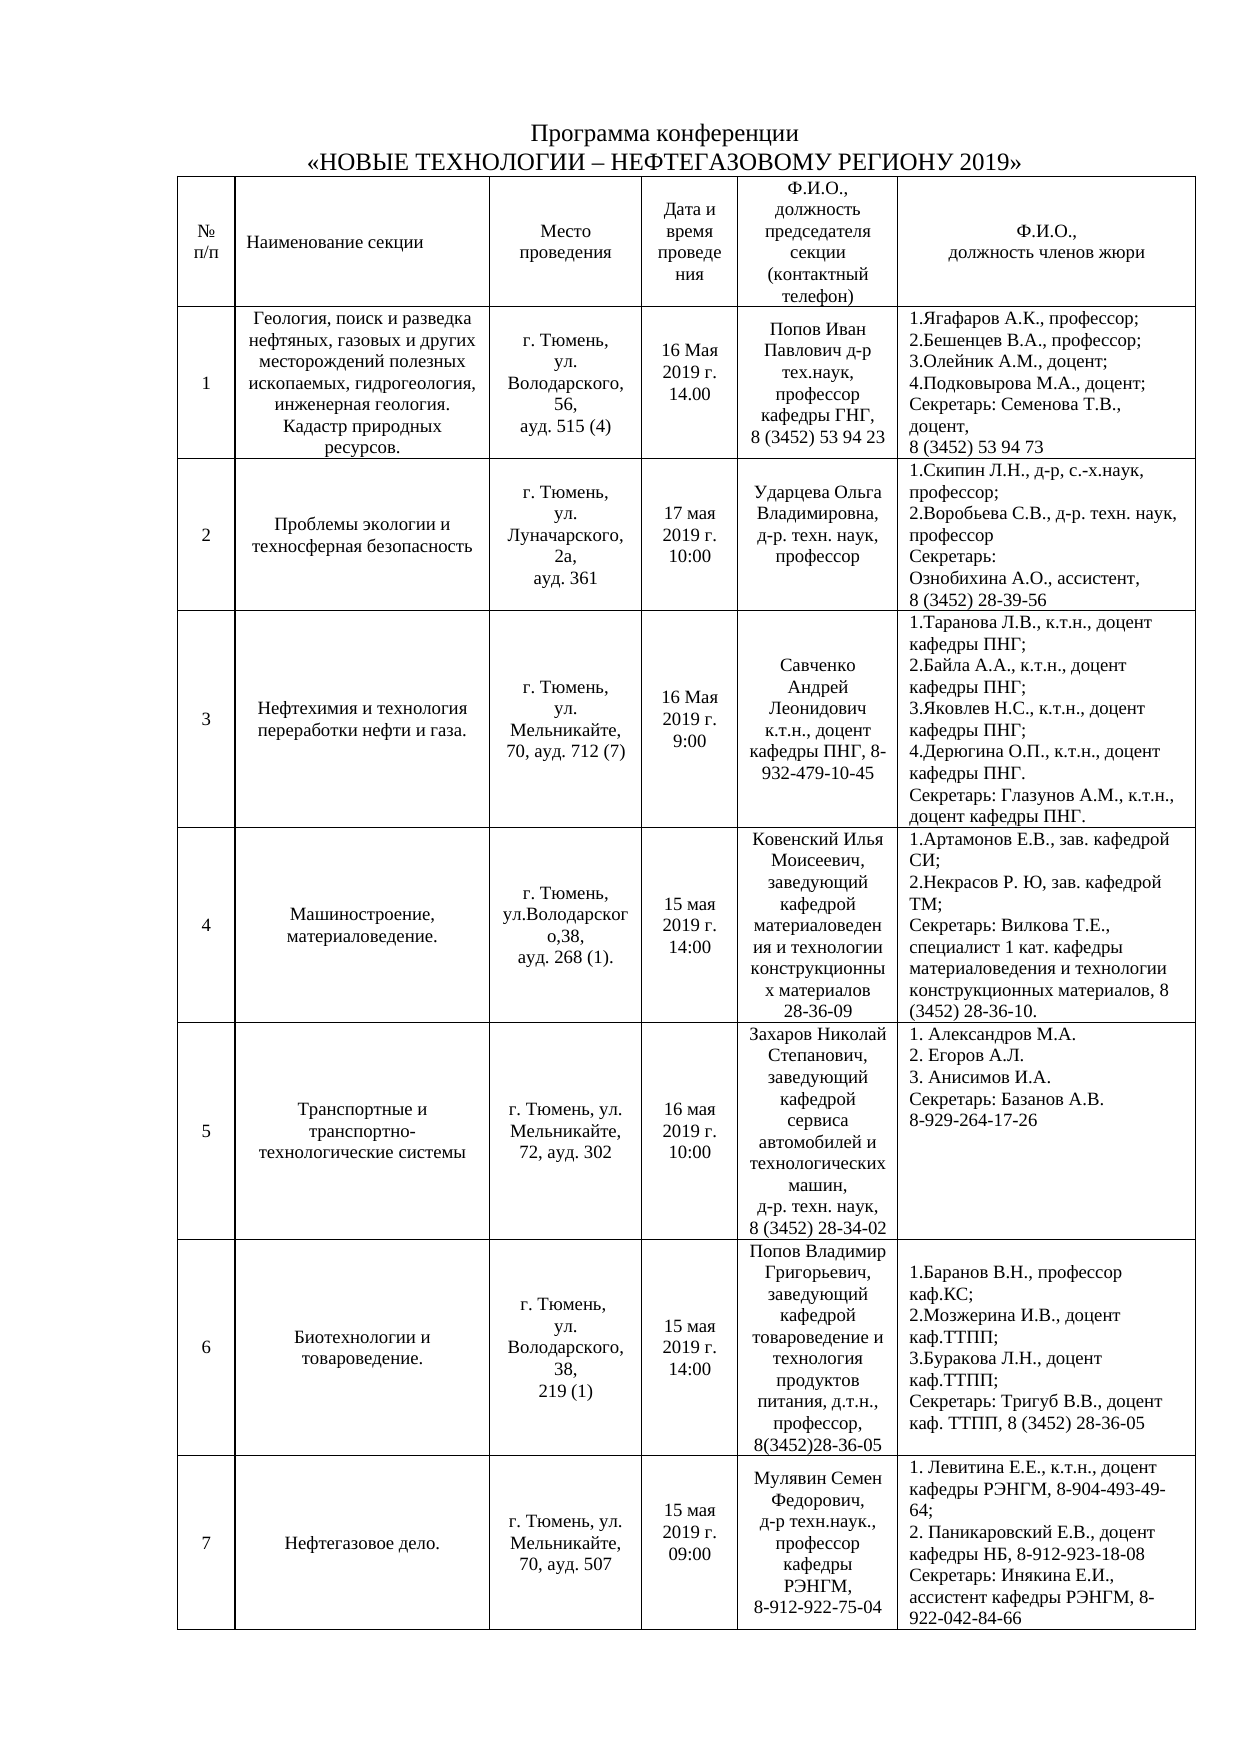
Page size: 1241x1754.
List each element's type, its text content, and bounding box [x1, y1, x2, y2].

table_cell 1.Ягафаров А.К., профессор; 2.Бешенцев В.А., профессор; 3.Олейник А.М., доцент; 4.Подковырова М.А., доцент; Секретарь: Семенова Т.В., доцент, 8 (3452) 53 94 73 [898, 307, 1195, 458]
table_cell 1. Левитина Е.Е., к.т.н., доцент кафедры РЭНГМ, 8-904-493-49-64; 2. Паникаровский Е.В., доцент кафедры НБ, 8-912-923-18-08 Секретарь: Инякина Е.И., ассистент кафедры РЭНГМ, 8-922-042-84-66 [898, 1456, 1195, 1629]
table_cell 3 [178, 611, 234, 827]
table_header Наименование секции [236, 177, 489, 306]
table_cell 6 [178, 1240, 234, 1455]
table_cell Ковенский Илья Моисеевич, заведующий кафедрой материаловедения и технологии конструкционных материалов 28-36-09 [738, 828, 897, 1022]
table_cell г. Тюмень, ул. Мельникайте, 72, ауд. 302 [490, 1023, 641, 1238]
table_cell 1.Скипин Л.Н., д-р, с.-х.наук, профессор; 2.Воробьева С.В., д-р. техн. наук, профессор Секретарь: Ознобихина А.О., ассистент, 8 (3452) 28-39-56 [898, 459, 1195, 610]
text Программа конференции [177, 118, 1152, 147]
table_cell г. Тюмень, ул. Луначарского, 2а, ауд. 361 [490, 459, 641, 610]
table_cell Биотехнологии и товароведение. [236, 1240, 489, 1455]
table_header Дата и время проведения [642, 177, 737, 306]
table_cell 1.Баранов В.Н., профессор каф.КС; 2.Мозжерина И.В., доцент каф.ТТПП; 3.Буракова Л.Н., доцент каф.ТТПП; Секретарь: Тригуб В.В., доцент каф. ТТПП, 8 (3452) 28-36-05 [898, 1240, 1195, 1455]
table_cell 4 [178, 828, 234, 1022]
table_cell г. Тюмень, ул. Володарского, 38, 219 (1) [490, 1240, 641, 1455]
table_header № п/п [178, 177, 234, 306]
table_cell 17 мая 2019 г. 10:00 [642, 459, 737, 610]
table_header Ф.И.О., должность председателя секции (контактный телефон) [738, 177, 897, 306]
table_cell 1.Артамонов Е.В., зав. кафедрой СИ; 2.Некрасов Р. Ю, зав. кафедрой ТМ; Секретарь: Вилкова Т.Е., специалист 1 кат. кафедры материаловедения и технологии конструкционных материалов, 8 (3452) 28-36-10. [898, 828, 1195, 1022]
table_cell 16 мая 2019 г. 10:00 [642, 1023, 737, 1238]
table_cell Нефтехимия и технология переработки нефти и газа. [236, 611, 489, 827]
table_cell Транспортные и транспортно-технологические системы [236, 1023, 489, 1238]
table_cell Ударцева Ольга Владимировна, д-р. техн. наук, профессор [738, 459, 897, 610]
table_header Ф.И.О., должность членов жюри [898, 177, 1195, 306]
table_cell 16 Мая 2019 г. 14.00 [642, 307, 737, 458]
table_cell Мулявин Семен Федорович, д-р техн.наук., профессор кафедры РЭНГМ, 8-912-922-75-04 [738, 1456, 897, 1629]
table_cell Попов Иван Павлович д-р тех.наук, профессор кафедры ГНГ, 8 (3452) 53 94 23 [738, 307, 897, 458]
table_cell 15 мая 2019 г. 09:00 [642, 1456, 737, 1629]
table_cell 16 Мая 2019 г. 9:00 [642, 611, 737, 827]
table_cell г. Тюмень, ул. Мельникайте, 70, ауд. 507 [490, 1456, 641, 1629]
table_cell Попов Владимир Григорьевич, заведующий кафедрой товароведение и технология продуктов питания, д.т.н., профессор, 8(3452)28-36-05 [738, 1240, 897, 1455]
table_cell Нефтегазовое дело. [236, 1456, 489, 1629]
table_cell Савченко Андрей Леонидович к.т.н., доцент кафедры ПНГ, 8-932-479-10-45 [738, 611, 897, 827]
table_cell Машиностроение, материаловедение. [236, 828, 489, 1022]
table_cell 1. Александров М.А. 2. Егоров А.Л. 3. Анисимов И.А. Секретарь: Базанов А.В. 8-929-264-17-26 [898, 1023, 1195, 1238]
text «НОВЫЕ ТЕХНОЛОГИИ – НЕФТЕГАЗОВОМУ РЕГИОНУ 2019» [177, 147, 1152, 176]
table_cell 2 [178, 459, 234, 610]
table_cell 15 мая 2019 г. 14:00 [642, 1240, 737, 1455]
table_cell г. Тюмень, ул. Володарского, 56, ауд. 515 (4) [490, 307, 641, 458]
table_header Место проведения [490, 177, 641, 306]
table_cell Захаров Николай Степанович, заведующий кафедрой сервиса автомобилей и технологических машин, д-р. техн. наук, 8 (3452) 28-34-02 [738, 1023, 897, 1238]
table_cell 1.Таранова Л.В., к.т.н., доцент кафедры ПНГ; 2.Байла А.А., к.т.н., доцент кафедры ПНГ; 3.Яковлев Н.С., к.т.н., доцент кафедры ПНГ; 4.Дерюгина О.П., к.т.н., доцент кафедры ПНГ. Секретарь: Глазунов А.М., к.т.н., доцент кафедры ПНГ. [898, 611, 1195, 827]
table_cell 5 [178, 1023, 234, 1238]
table_cell 1 [178, 307, 234, 458]
table_cell г. Тюмень, ул. Мельникайте, 70, ауд. 712 (7) [490, 611, 641, 827]
table_cell Геология, поиск и разведка нефтяных, газовых и других месторождений полезных ископаемых, гидрогеология, инженерная геология. Кадастр природных ресурсов. [236, 307, 489, 458]
table_cell Проблемы экологии и техносферная безопасность [236, 459, 489, 610]
table_cell 15 мая 2019 г. 14:00 [642, 828, 737, 1022]
table_cell 7 [178, 1456, 234, 1629]
table_cell г. Тюмень, ул.Володарского,38, ауд. 268 (1). [490, 828, 641, 1022]
